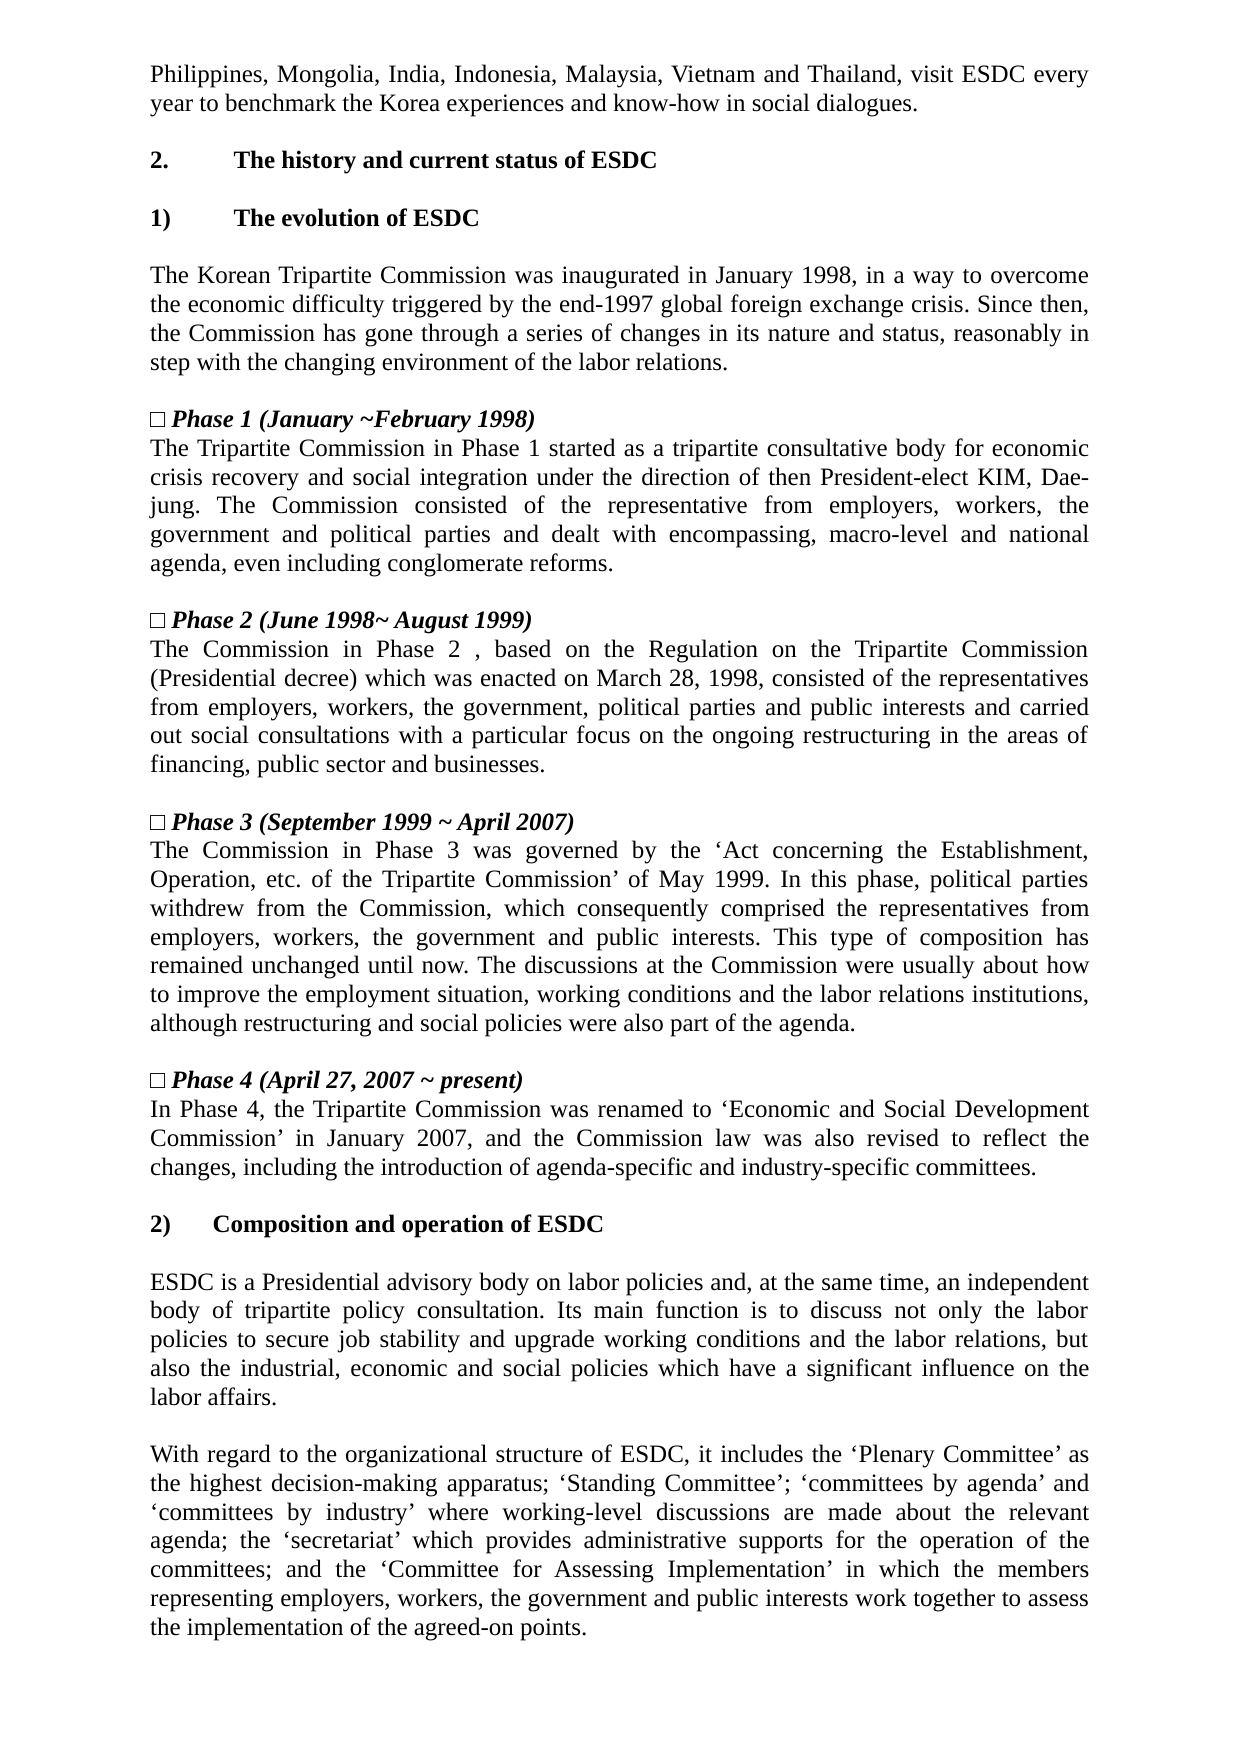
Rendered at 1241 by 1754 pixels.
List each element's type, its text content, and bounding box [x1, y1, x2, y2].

text ESDC is a Presidential advisory body on labor policies and, at the same time, an independent body of tripartite policy consultation. Its main function is to discuss not only the labor policies to secure job stability and upgrade working conditions and the labor relations, but also the industrial, economic and social policies which have a significant influence on the labor affairs. [150, 1267, 1090, 1410]
text The Korean Tripartite Commission was inaugurated in January 1998, in a way to overcome the economic difficulty triggered by the end-1997 global foreign exchange crisis. Since then, the Commission has gone through a series of changes in its nature and status, reasonably in step with the changing environment of the labor relations. [150, 260, 1090, 375]
list The history and current status of ESDC [150, 145, 1090, 174]
text The Tripartite Commission in Phase 1 started as a tripartite consultative body for economic crisis recovery and social integration under the direction of then President-elect KIM, Dae-jung. The Commission consisted of the representative from employers, workers, the government and political parties and dealt with encompassing, macro-level and national agenda, even including conglomerate reforms. [150, 433, 1090, 577]
text □ Phase 4 (April 27, 2007 ~ present) [150, 1065, 1090, 1094]
text □ Phase 2 (June 1998~ August 1999) [150, 605, 1090, 634]
text The Commission in Phase 2 , based on the Regulation on the Tripartite Commission (Presidential decree) which was enacted on March 28, 1998, consisted of the representatives from employers, workers, the government, political parties and public interests and carried out social consultations with a particular focus on the ongoing restructuring in the areas of financing, public sector and businesses. [150, 634, 1090, 778]
list Composition and operation of ESDC [150, 1209, 1090, 1238]
text In Phase 4, the Tripartite Commission was renamed to ‘Economic and Social Development Commission’ in January 2007, and the Commission law was also revised to reflect the changes, including the introduction of agenda-specific and industry-specific committees. [150, 1094, 1090, 1180]
list The evolution of ESDC [150, 203, 1090, 232]
text □ Phase 3 (September 1999 ~ April 2007) [150, 807, 1090, 835]
text The Commission in Phase 3 was governed by the ‘Act concerning the Establishment, Operation, etc. of the Tripartite Commission’ of May 1999. In this phase, political parties withdrew from the Commission, which consequently comprised the representatives from employers, workers, the government and public interests. This type of composition has remained unchanged until now. The discussions at the Commission were usually about how to improve the employment situation, working conditions and the labor relations institutions, although restructuring and social policies were also part of the agenda. [150, 835, 1090, 1037]
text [150, 59, 1090, 117]
text □ Phase 1 (January ~February 1998) [150, 404, 1090, 433]
text With regard to the organizational structure of ESDC, it includes the ‘Plenary Committee’ as the highest decision-making apparatus; ‘Standing Committee’; ‘committees by agenda’ and ‘committees by industry’ where working-level discussions are made about the relevant agenda; the ‘secretariat’ which provides administrative supports for the operation of the committees; and the ‘Committee for Assessing Implementation’ in which the members representing employers, workers, the government and public interests work together to assess the implementation of the agreed-on points. [150, 1439, 1090, 1640]
